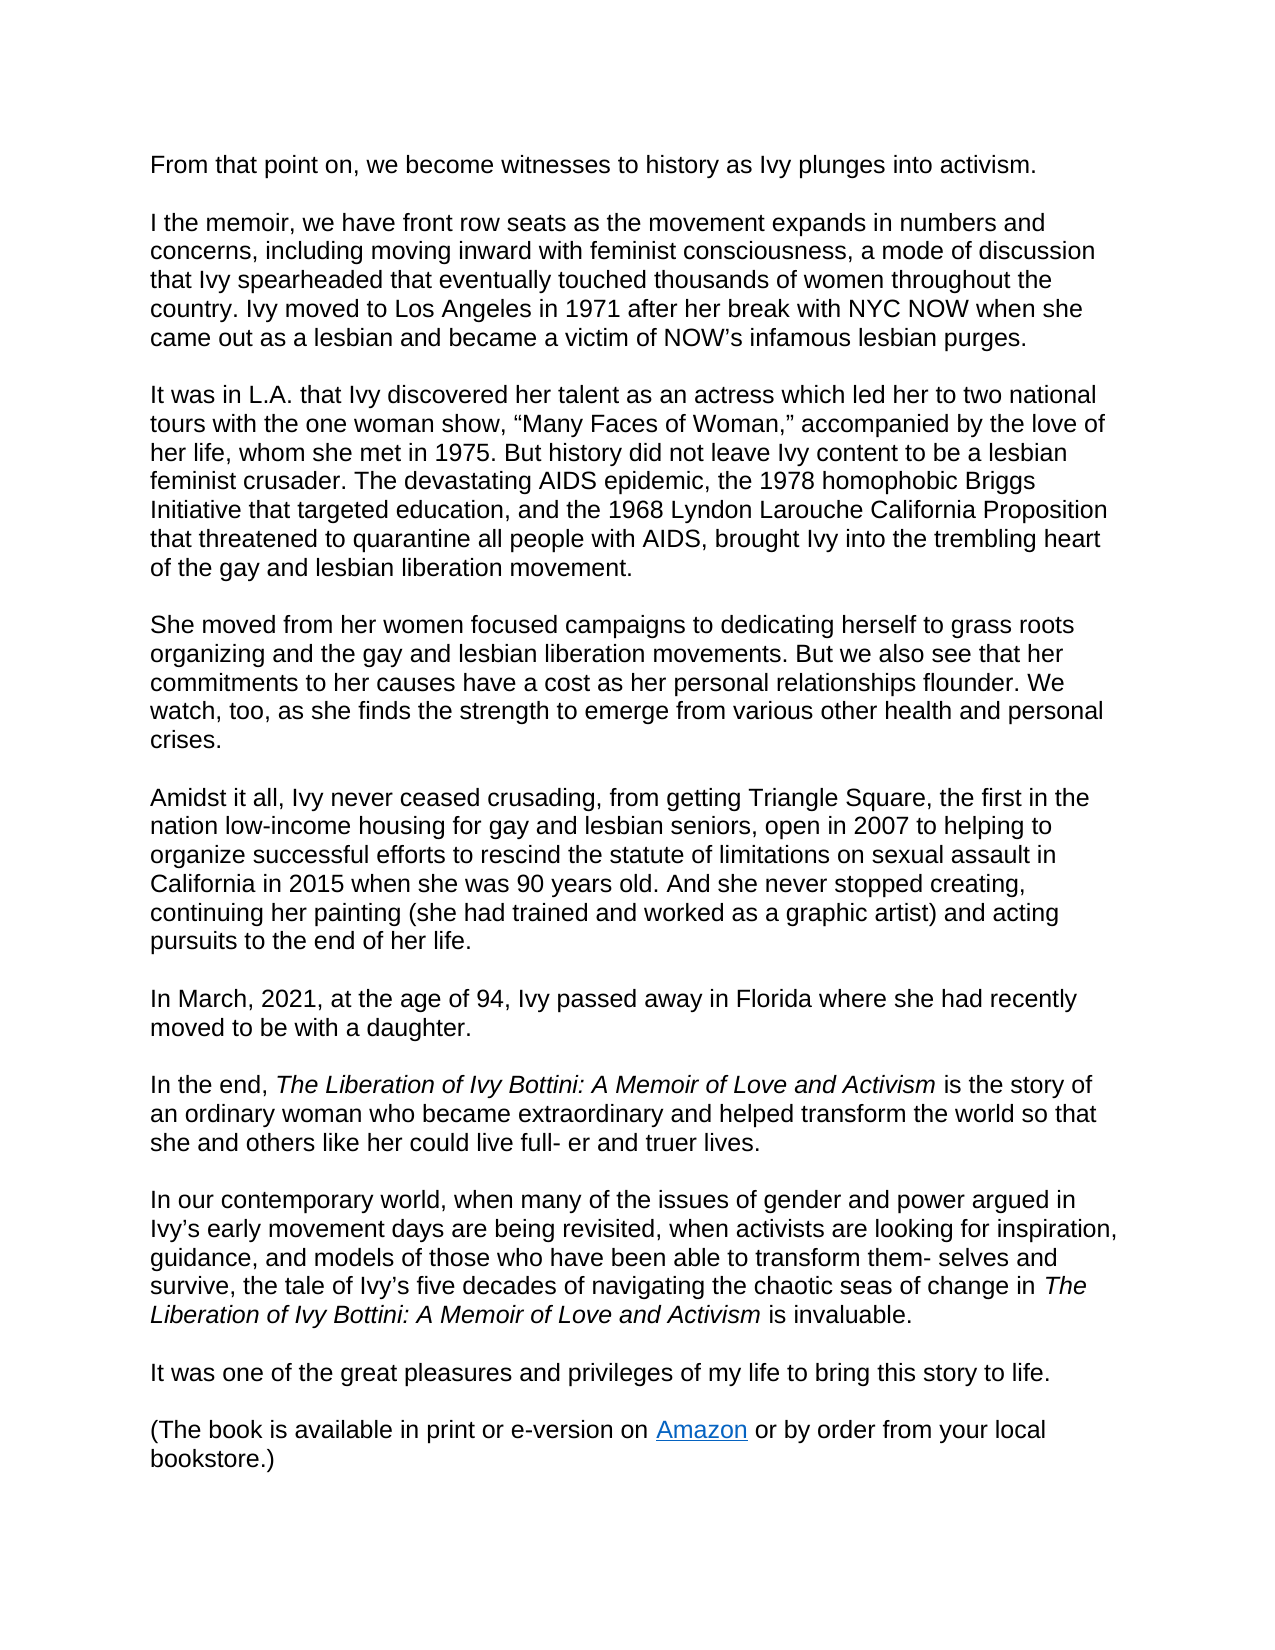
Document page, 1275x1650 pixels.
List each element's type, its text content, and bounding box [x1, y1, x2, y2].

text It was in L.A. that Ivy discovered her talent as an actress which led her to two national tours with the one woman show, “Many Faces of Woman,” accompanied by the love of her life, whom she met in 1975. But history did not leave Ivy content to be a lesbian feminist crusader. The devastating AIDS epidemic, the 1978 homophobic Briggs Initiative that targeted education, and the 1968 Lyndon Larouche California Proposition that threatened to quarantine all people with AIDS, brought Ivy into the trembling heart [150, 380, 1125, 552]
text In our contemporary world, when many of the issues of gender and power argued in Ivy’s early movement days are being revisited, when activists are looking for inspiration, guidance, and models of those who have been able to transform them- selves and survive, the tale of Ivy’s five decades of navigating the chaotic seas of change in The Liberation of Ivy Bottini: A Memoir of Love and Activism is invaluable. [150, 1185, 1125, 1329]
text Amidst it all, Ivy never ceased crusading, from getting Triangle Square, the first in the nation low-income housing for gay and lesbian seniors, open in 2007 to helping to organize successful efforts to rescind the statute of limitations on sexual assault in California in 2015 when she was 90 years old. And she never stopped creating, continuing her painting (she had trained and worked as a graphic artist) and acting pursuits to the end of her life. [150, 782, 1125, 955]
text of the gay and lesbian liberation movement. [150, 552, 1125, 581]
text In the end, The Liberation of Ivy Bottini: A Memoir of Love and Activism is the story of an ordinary woman who became extraordinary and helped transform the world so that she and others like her could live full- er and truer lives. [150, 1070, 1125, 1156]
text I the memoir, we have front row seats as the movement expands in numbers and concerns, including moving inward with feminist consciousness, a mode of discussion that Ivy spearheaded that eventually touched thousands of women throughout the country. Ivy moved to Los Angeles in 1971 after her break with NYC NOW when she came out as a lesbian and became a victim of NOW’s infamous lesbian purges. [150, 207, 1125, 351]
text From that point on, we become witnesses to history as Ivy plunges into activism. [150, 150, 1125, 179]
text (The book is available in print or e-version on Amazon or by order from your local bookstore.) [150, 1415, 1125, 1472]
text In March, 2021, at the age of 94, Ivy passed away in Florida where she had recently moved to be with a daughter. [150, 984, 1125, 1041]
text She moved from her women focused campaigns to dedicating herself to grass roots organizing and the gay and lesbian liberation movements. But we also see that her commitments to her causes have a cost as her personal relationships flounder. We watch, too, as she finds the strength to emerge from various other health and personal crises. [150, 610, 1125, 754]
text It was one of the great pleasures and privileges of my life to bring this story to life. [150, 1357, 1125, 1386]
